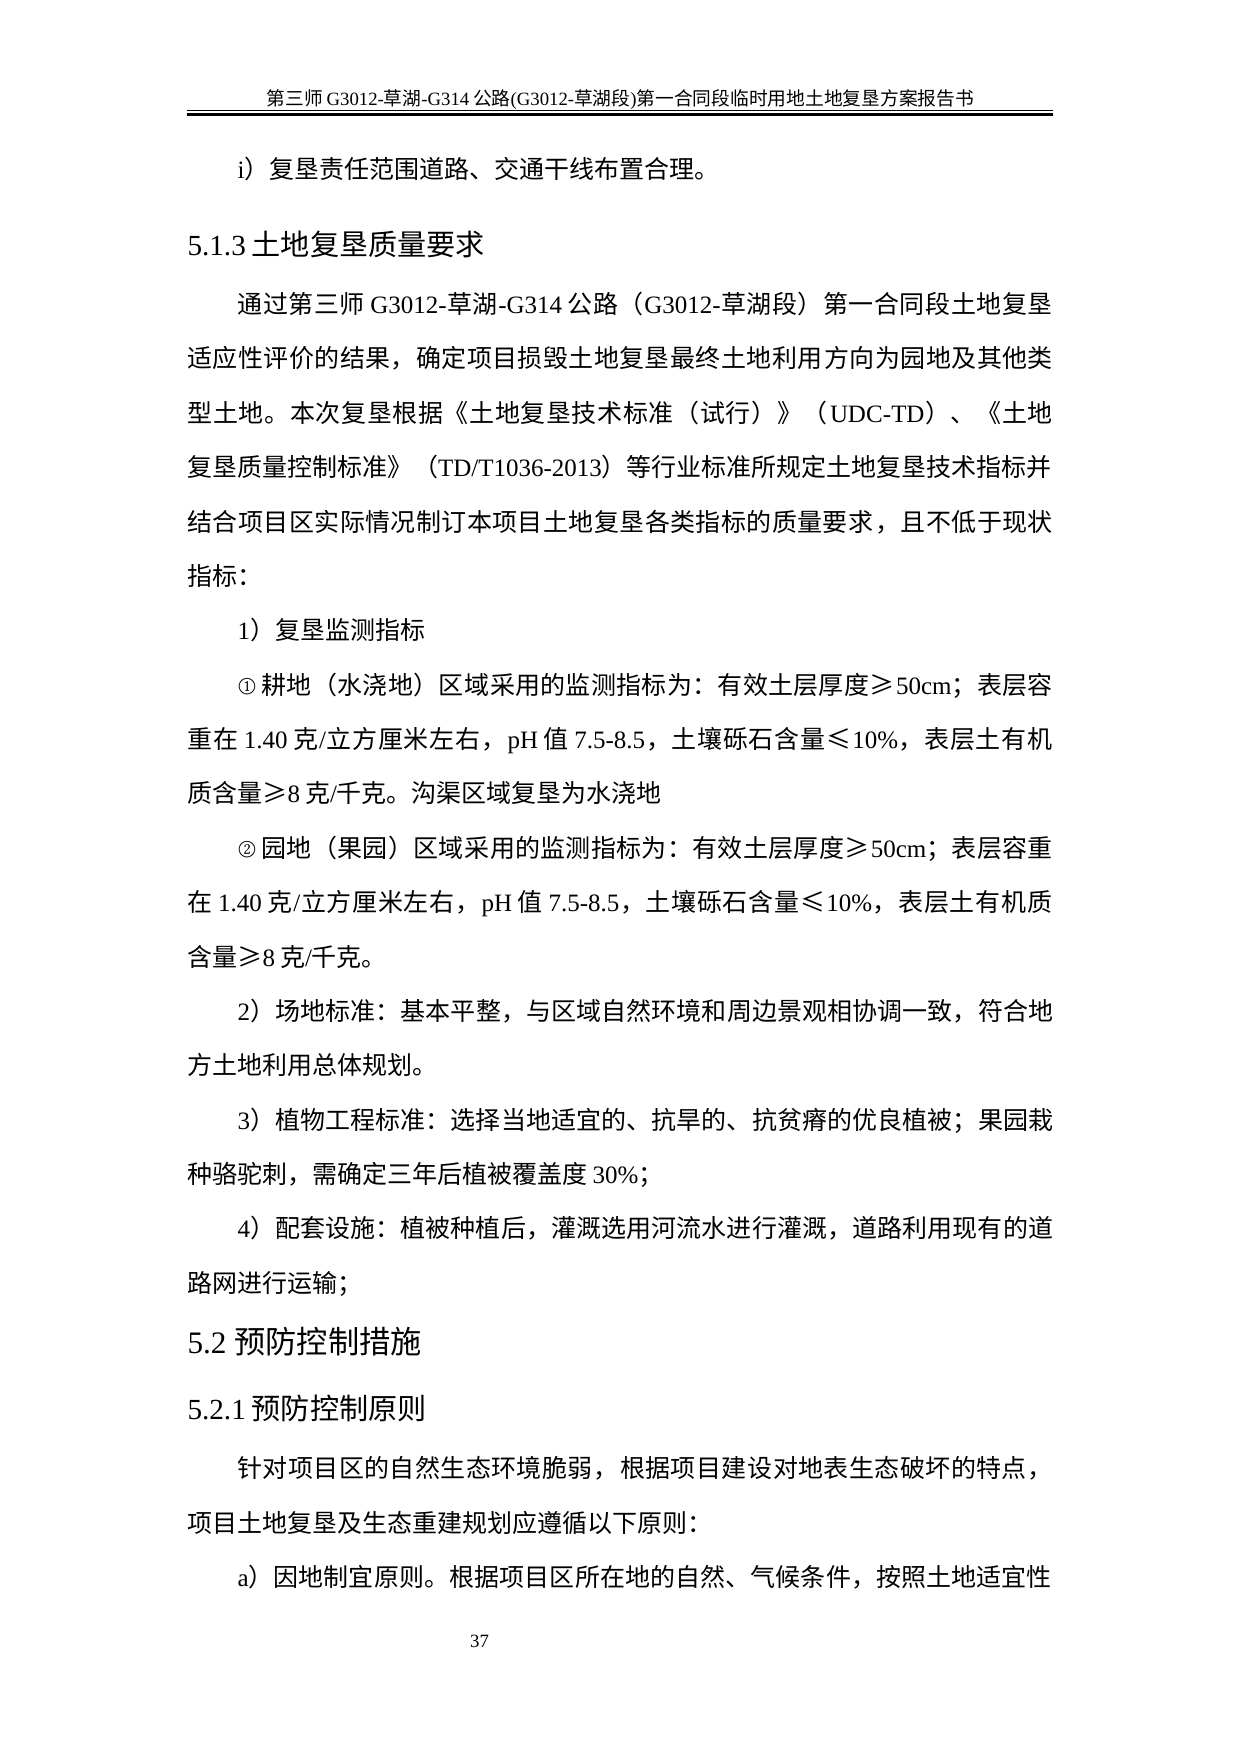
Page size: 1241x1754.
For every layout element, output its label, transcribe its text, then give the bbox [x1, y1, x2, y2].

subtitle 5.1.3土地复垦质量要求 [187, 221, 1053, 263]
text ①耕地（水浇地）区域采用的监测指标为：有效土层厚度≥50cm；表层容重在1.40克/立方厘米左右，pH值7.5-8.5，土壤砾石含量≤10%，表层土有机质含量≥8克/千克。沟渠区域复垦为水浇地 [187, 665, 1053, 810]
text i）复垦责任范围道路、交通干线布置合理。 [187, 150, 1053, 186]
text 2）场地标准：基本平整，与区域自然环境和周边景观相协调一致，符合地方土地利用总体规划。 [187, 991, 1053, 1082]
text 3）植物工程标准：选择当地适宜的、抗旱的、抗贫瘠的优良植被；果园栽种骆驼刺，需确定三年后植被覆盖度30%； [187, 1100, 1053, 1191]
subtitle 5.2 预防控制措施 [187, 1318, 1053, 1363]
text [187, 1558, 1053, 1594]
text 针对项目区的自然生态环境脆弱，根据项目建设对地表生态破坏的特点，项目土地复垦及生态重建规划应遵循以下原则： [187, 1449, 1053, 1539]
text 1）复垦监测指标 [187, 611, 1053, 647]
text 4）配套设施：植被种植后，灌溉选用河流水进行灌溉，道路利用现有的道路网进行运输； [187, 1209, 1053, 1299]
subtitle 5.2.1预防控制原则 [187, 1386, 1053, 1428]
text ②园地（果园）区域采用的监测指标为：有效土层厚度≥50cm；表层容重在1.40克/立方厘米左右，pH值7.5-8.5，土壤砾石含量≤10%，表层土有机质含量≥8克/千克。 [187, 828, 1053, 973]
text 通过第三师G3012-草湖-G314公路（G3012-草湖段）第一合同段土地复垦适应性评价的结果，确定项目损毁土地复垦最终土地利用方向为园地及其他类型土地。本次复垦根据《土地复垦技术标准（试行）》（UDC-TD）、《土地复垦质量控制标准》（TD/T1036-2013）等行业标准所规定土地复垦技术指标并结合项目区实际情况制订本项目土地复垦各类指标的质量要求，且不低于现状指标： [187, 284, 1053, 593]
